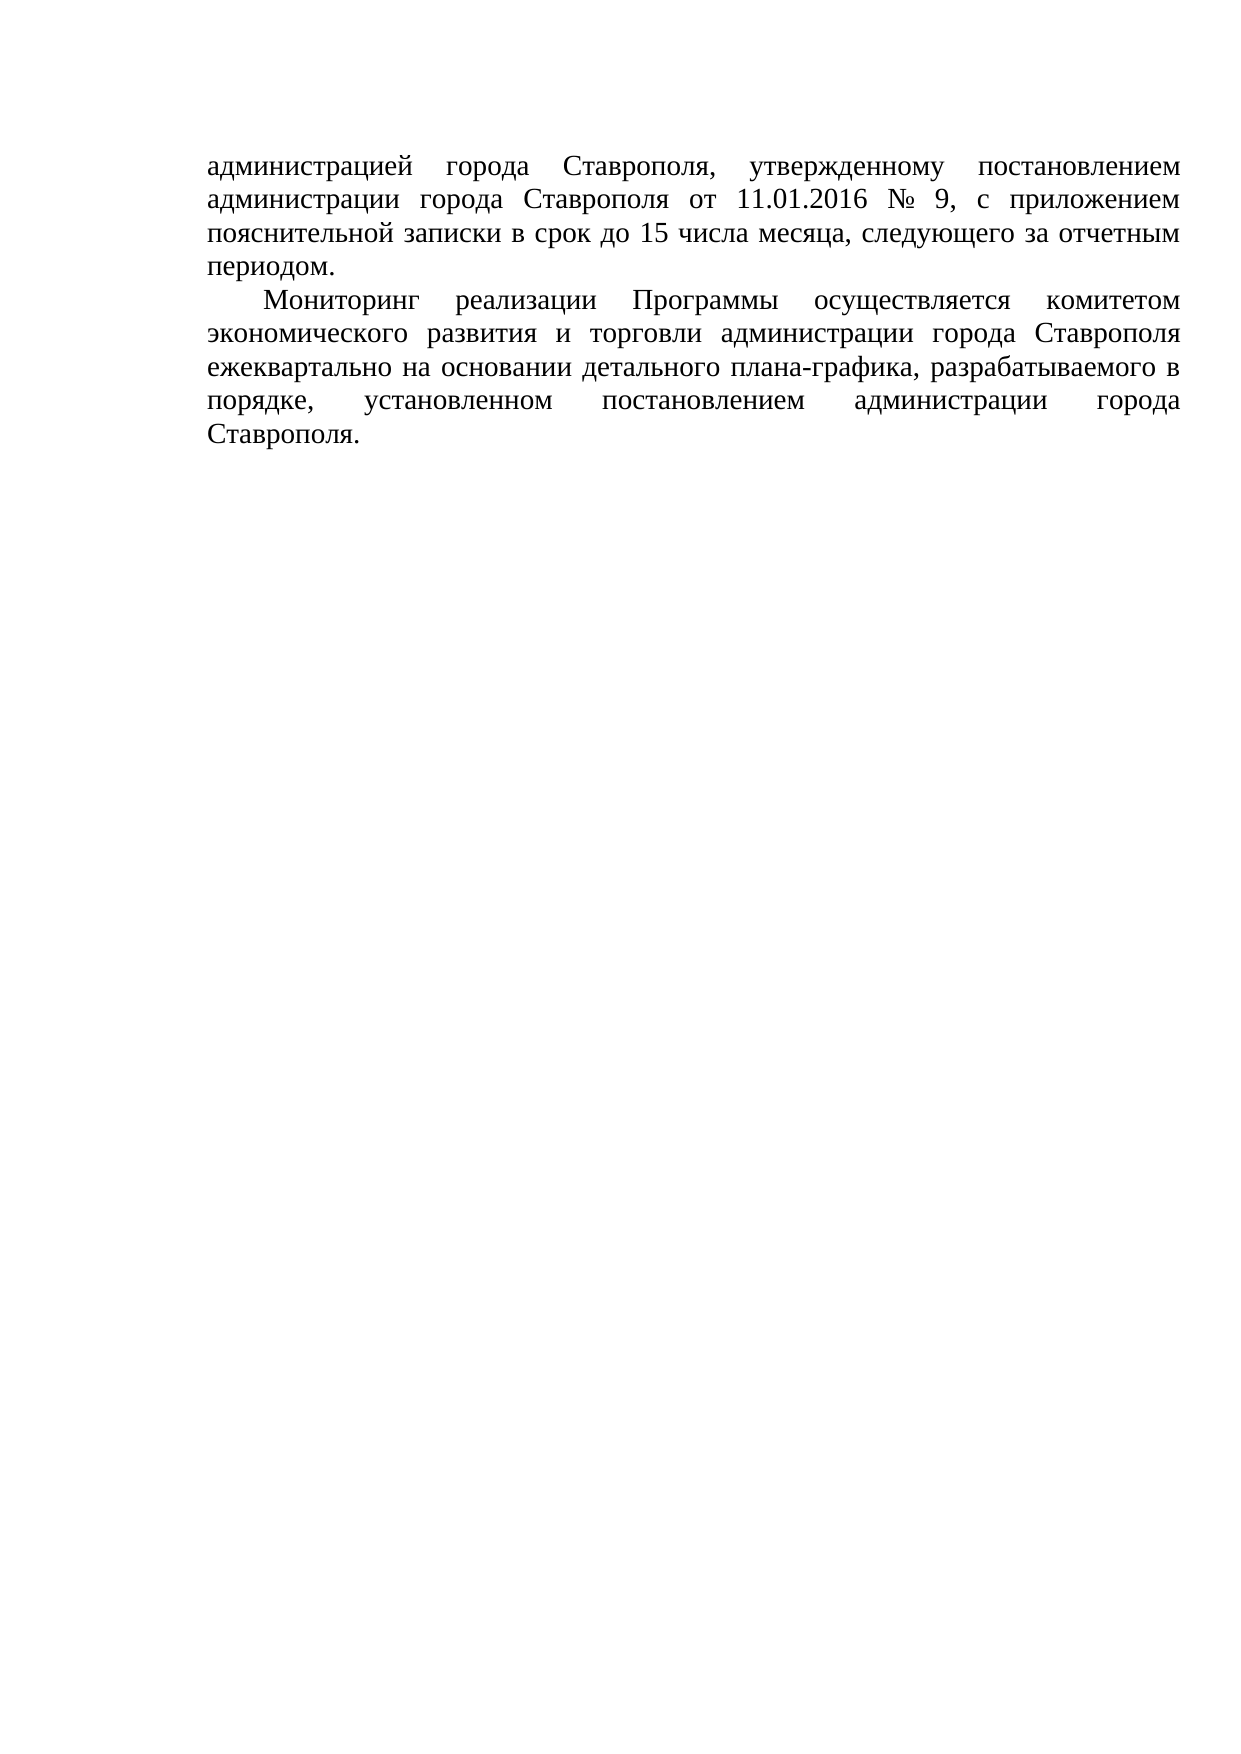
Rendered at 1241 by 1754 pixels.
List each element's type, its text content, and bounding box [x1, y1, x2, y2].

text Мониторинг реализации Программы осуществляется комитетом экономического развития и торговли администрации города Ставрополя ежеквартально на основании детального плана-графика, разрабатываемого в порядке, установленном постановлением администрации города Ставрополя. [207, 282, 1181, 449]
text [207, 148, 1181, 282]
